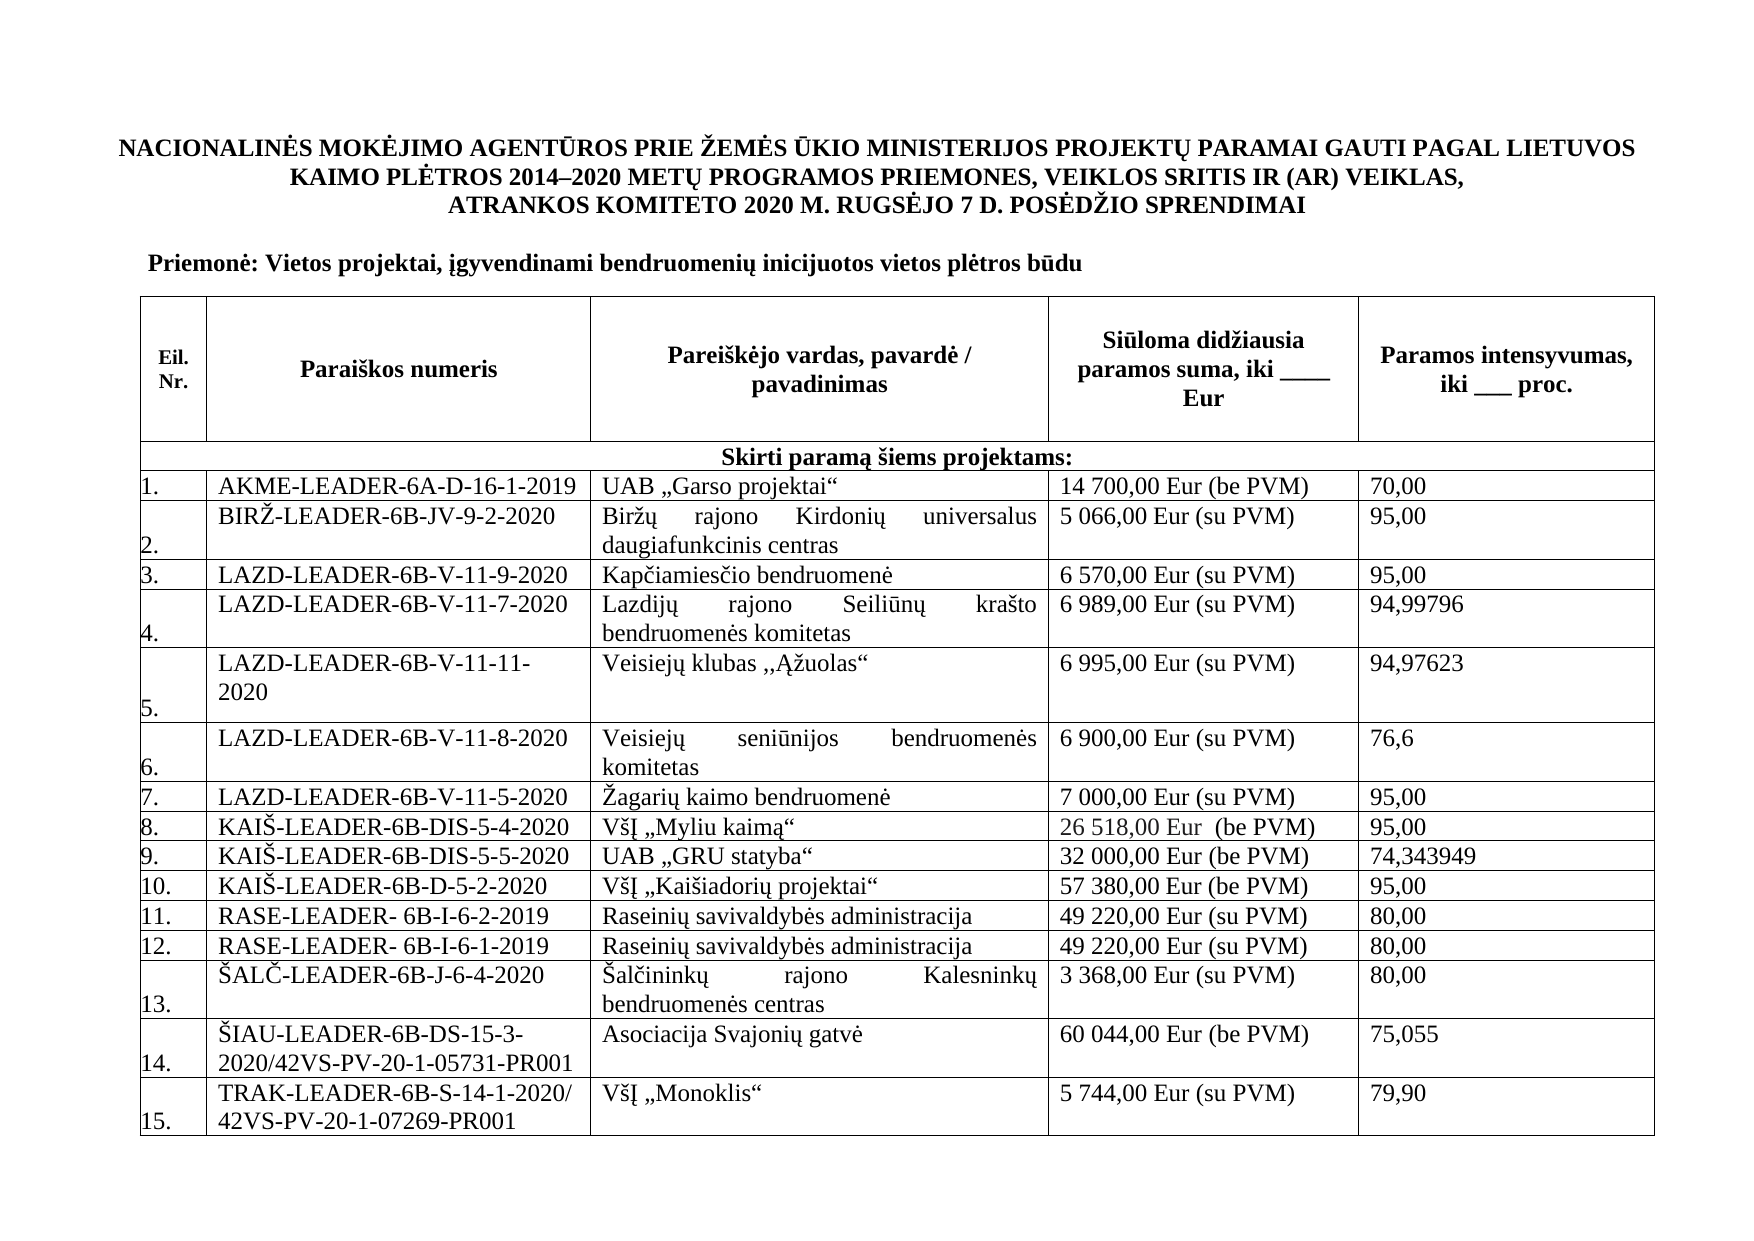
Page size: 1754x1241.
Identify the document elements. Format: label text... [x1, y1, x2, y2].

table_cell Kapčiamiesčio bendruomenė [591, 560, 1048, 588]
table_cell VšĮ „Monoklis“ [591, 1078, 1048, 1135]
table_cell Raseinių savivaldybės administracija [591, 901, 1048, 930]
table_cell 7. [141, 782, 206, 811]
table_cell KAIŠ-LEADER-6B-DIS-5-5-2020 [207, 841, 590, 870]
table_header Eil. Nr. [141, 297, 206, 441]
table_cell TRAK-LEADER-6B-S-14-1-2020/ 42VS-PV-20-1-07269-PR001 [207, 1078, 590, 1135]
table_cell RASE-LEADER- 6B-I-6-2-2019 [207, 901, 590, 930]
table_cell 6 900,00 Eur (su PVM) [1049, 723, 1358, 781]
table_cell 60 044,00 Eur (be PVM) [1049, 1019, 1358, 1077]
table_cell Šalčininkų rajono Kalesninkų bendruomenės centras [591, 961, 1048, 1018]
table_cell 6 570,00 Eur (su PVM) [1049, 560, 1358, 588]
table_cell 10. [141, 871, 206, 900]
table_cell 95,00 [1359, 782, 1654, 811]
table_cell RASE-LEADER- 6B-I-6-1-2019 [207, 931, 590, 959]
subtitle NACIONALINĖS MOKĖJIMO AGENTŪROS PRIE ŽEMĖS ŪKIO MINISTERIJOS PROJEKTŲ PARAMAI GAUTI PAGAL LIETUVOS KAIMO PLĖTROS 2014–2020 METŲ PROGRAMOS PRIEMONES, VEIKLOS SRITIS IR (AR) VEIKLAS, [118, 133, 1636, 190]
table_cell 7 000,00 Eur (su PVM) [1049, 782, 1358, 811]
table_cell ŠIAU-LEADER-6B-DS-15-3-2020/42VS-PV-20-1-05731-PR001 [207, 1019, 590, 1077]
table_cell Biržų rajono Kirdonių universalus daugiafunkcinis centras [591, 501, 1048, 559]
table_cell 14 700,00 Eur (be PVM) [1049, 471, 1358, 500]
table_cell 49 220,00 Eur (su PVM) [1049, 931, 1358, 959]
table_cell Skirti paramą šiems projektams: [141, 442, 1654, 470]
table_cell LAZD-LEADER-6B-V-11-8-2020 [207, 723, 590, 781]
table_cell 4. [141, 590, 206, 647]
table_cell 79,90 [1359, 1078, 1654, 1135]
table_cell 95,00 [1359, 871, 1654, 900]
table_cell 94,97623 [1359, 648, 1654, 722]
table_cell 9. [141, 841, 206, 870]
table_cell LAZD-LEADER-6B-V-11-7-2020 [207, 590, 590, 647]
table_cell 5. [141, 648, 206, 722]
table_cell 11. [141, 901, 206, 930]
table_cell 15. [141, 1078, 206, 1135]
table_cell 80,00 [1359, 961, 1654, 1018]
table_cell 3 368,00 Eur (su PVM) [1049, 961, 1358, 1018]
table_cell 70,00 [1359, 471, 1654, 500]
table_cell 94,99796 [1359, 590, 1654, 647]
table_cell 6 989,00 Eur (su PVM) [1049, 590, 1358, 647]
table_cell ŠALČ-LEADER-6B-J-6-4-2020 [207, 961, 590, 1018]
table_cell KAIŠ-LEADER-6B-D-5-2-2020 [207, 871, 590, 900]
table_cell 80,00 [1359, 931, 1654, 959]
table_cell 8. [141, 812, 206, 840]
table_cell LAZD-LEADER-6B-V-11-11-2020 [207, 648, 590, 722]
table_cell 75,055 [1359, 1019, 1654, 1077]
table_cell 1. [141, 471, 206, 500]
table_cell 6 995,00 Eur (su PVM) [1049, 648, 1358, 722]
table_cell UAB „Garso projektai“ [591, 471, 1048, 500]
table_cell Raseinių savivaldybės administracija [591, 931, 1048, 959]
table_header Paramos intensyvumas, iki ___ proc. [1359, 297, 1654, 441]
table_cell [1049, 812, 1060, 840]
table_cell 2. [141, 501, 206, 559]
table_cell 14. [141, 1019, 206, 1077]
table_cell 49 220,00 Eur (su PVM) [1049, 901, 1358, 930]
table_cell Lazdijų rajono Seiliūnų krašto bendruomenės komitetas [591, 590, 1048, 647]
table_cell VšĮ „Kaišiadorių projektai“ [591, 871, 1048, 900]
table_cell UAB „GRU statyba“ [591, 841, 1048, 870]
table_cell 95,00 [1359, 812, 1654, 840]
table_cell 57 380,00 Eur (be PVM) [1049, 871, 1358, 900]
table_header Pareiškėjo vardas, pavardė / pavadinimas [591, 297, 1048, 441]
table_cell BIRŽ-LEADER-6B-JV-9-2-2020 [207, 501, 590, 559]
table_cell AKME-LEADER-6A-D-16-1-2019 [207, 471, 590, 500]
table_cell 76,6 [1359, 723, 1654, 781]
table_cell Veisiejų seniūnijos bendruomenės komitetas [591, 723, 1048, 781]
table_header Paraiškos numeris [207, 297, 590, 441]
table_cell LAZD-LEADER-6B-V-11-5-2020 [207, 782, 590, 811]
table_cell KAIŠ-LEADER-6B-DIS-5-4-2020 [207, 812, 590, 840]
table_cell 3. [141, 560, 206, 588]
text Priemonė: Vietos projektai, įgyvendinami bendruomenių inicijuotos vietos plėtros būdu [118, 248, 1636, 277]
table_header Siūloma didžiausia paramos suma, iki ____ Eur [1049, 297, 1358, 441]
table_cell Asociacija Svajonių gatvė [591, 1019, 1048, 1077]
table_cell Žagarių kaimo bendruomenė [591, 782, 1048, 811]
table_cell 95,00 [1359, 501, 1654, 559]
table_cell 80,00 [1359, 901, 1654, 930]
table_cell 5 066,00 Eur (su PVM) [1049, 501, 1358, 559]
table_cell 32 000,00 Eur (be PVM) [1049, 841, 1358, 870]
table_cell 13. [141, 961, 206, 1018]
table_cell 26 518,00 Eur (be PVM) [1214, 812, 1358, 840]
table_cell 95,00 [1359, 560, 1654, 588]
table_cell 6. [141, 723, 206, 781]
table_cell 5 744,00 Eur (su PVM) [1049, 1078, 1358, 1135]
table_cell 74,343949 [1359, 841, 1654, 870]
table_cell VšĮ „Myliu kaimą“ [591, 812, 1048, 840]
table_cell LAZD-LEADER-6B-V-11-9-2020 [207, 560, 590, 588]
table_cell Veisiejų klubas ,,Ąžuolas“ [591, 648, 1048, 722]
text ATRANKOS KOMITETO 2020 M. RUGSĖJO 7 D. POSĖDŽIO SPRENDIMAI [118, 190, 1636, 219]
table_cell 12. [141, 931, 206, 959]
